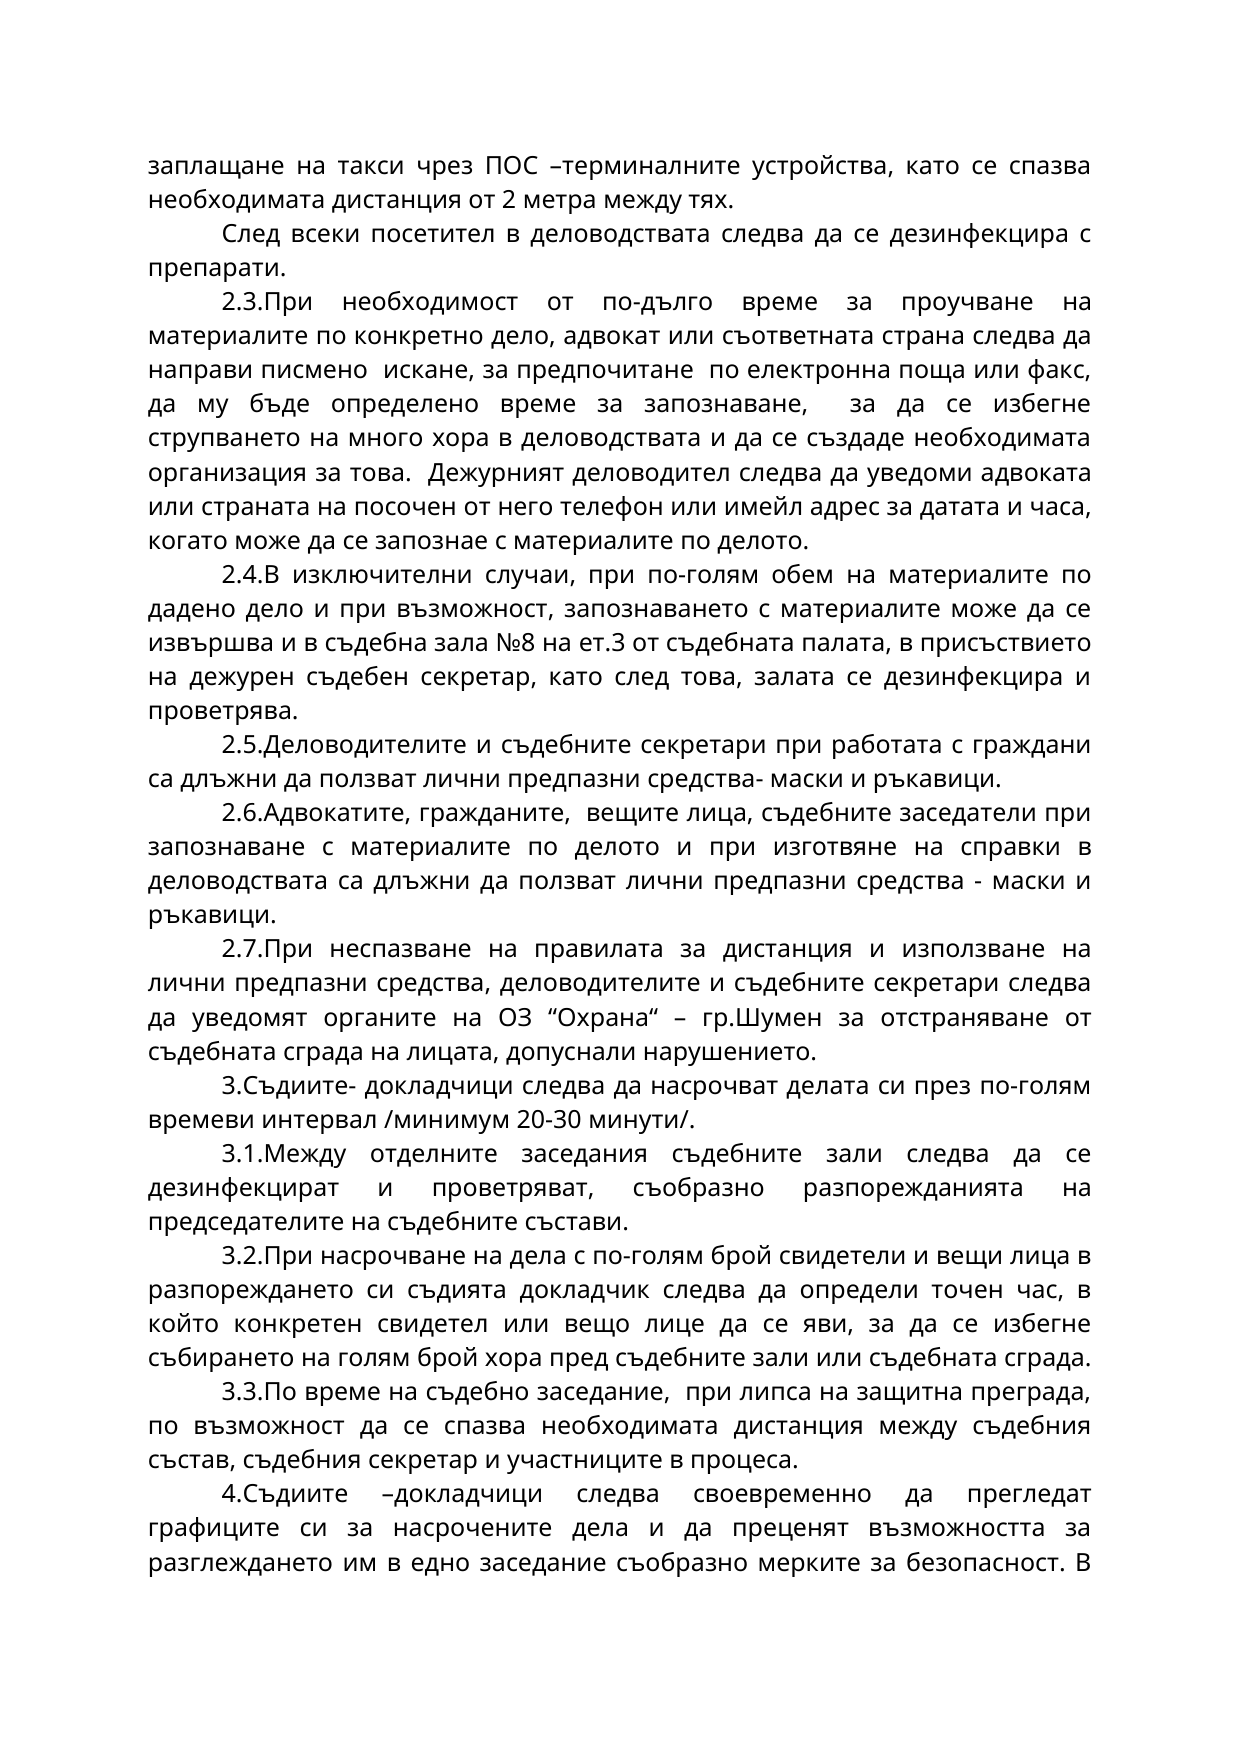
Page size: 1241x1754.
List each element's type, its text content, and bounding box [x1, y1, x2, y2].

text 3.Съдиите- докладчици следва да насрочват делата си през по-голям времеви интервал /минимум 20-30 минути/. [148, 1067, 1093, 1135]
text След всеки посетител в деловодствата следва да се дезинфекцира с препарати. [148, 216, 1093, 284]
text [148, 1476, 1093, 1578]
text 2.6.Адвокатите, гражданите, вещите лица, съдебните заседатели при запознаване с материалите по делото и при изготвяне на справки в деловодствата са длъжни да ползват лични предпазни средства - маски и ръкавици. [148, 795, 1093, 931]
text 2.3.При необходимост от по-дълго време за проучване на материалите по конкретно дело, адвокат или съответната страна следва да направи писмено искане, за предпочитане по електронна поща или факс, да му бъде определено време за запознаване, за да се избегне струпването на много хора в деловодствата и да се създаде необходимата организация за това. Дежурният деловодител следва да уведоми адвоката или страната на посочен от него телефон или имейл адрес за датата и часа, когато може да се запознае с материалите по делото. [148, 284, 1093, 556]
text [148, 148, 1093, 216]
text 3.2.При насрочване на дела с по-голям брой свидетели и вещи лица в разпореждането си съдията докладчик следва да определи точен час, в който конкретен свидетел или вещо лице да се яви, за да се избегне събирането на голям брой хора пред съдебните зали или съдебната сграда. [148, 1238, 1093, 1374]
text 3.1.Между отделните заседания съдебните зали следва да се дезинфекцират и проветряват, съобразно разпорежданията на председателите на съдебните състави. [148, 1135, 1093, 1238]
text 2.4.В изключителни случаи, при по-голям обем на материалите по дадено дело и при възможност, запознаването с материалите може да се извършва и в съдебна зала №8 на ет.3 от съдебната палата, в присъствието на дежурен съдебен секретар, като след това, залата се дезинфекцира и проветрява. [148, 556, 1093, 727]
text 2.7.При неспазване на правилата за дистанция и използване на лични предпазни средства, деловодителите и съдебните секретари следва да уведомят органите на ОЗ “Охрана“ – гр.Шумен за отстраняване от съдебната сграда на лицата, допуснали нарушението. [148, 931, 1093, 1067]
text 3.3.По време на съдебно заседание, при липса на защитна преграда, по възможност да се спазва необходимата дистанция между съдебния състав, съдебния секретар и участниците в процеса. [148, 1374, 1093, 1476]
text 2.5.Деловодителите и съдебните секретари при работата с граждани са длъжни да ползват лични предпазни средства- маски и ръкавици. [148, 727, 1093, 795]
